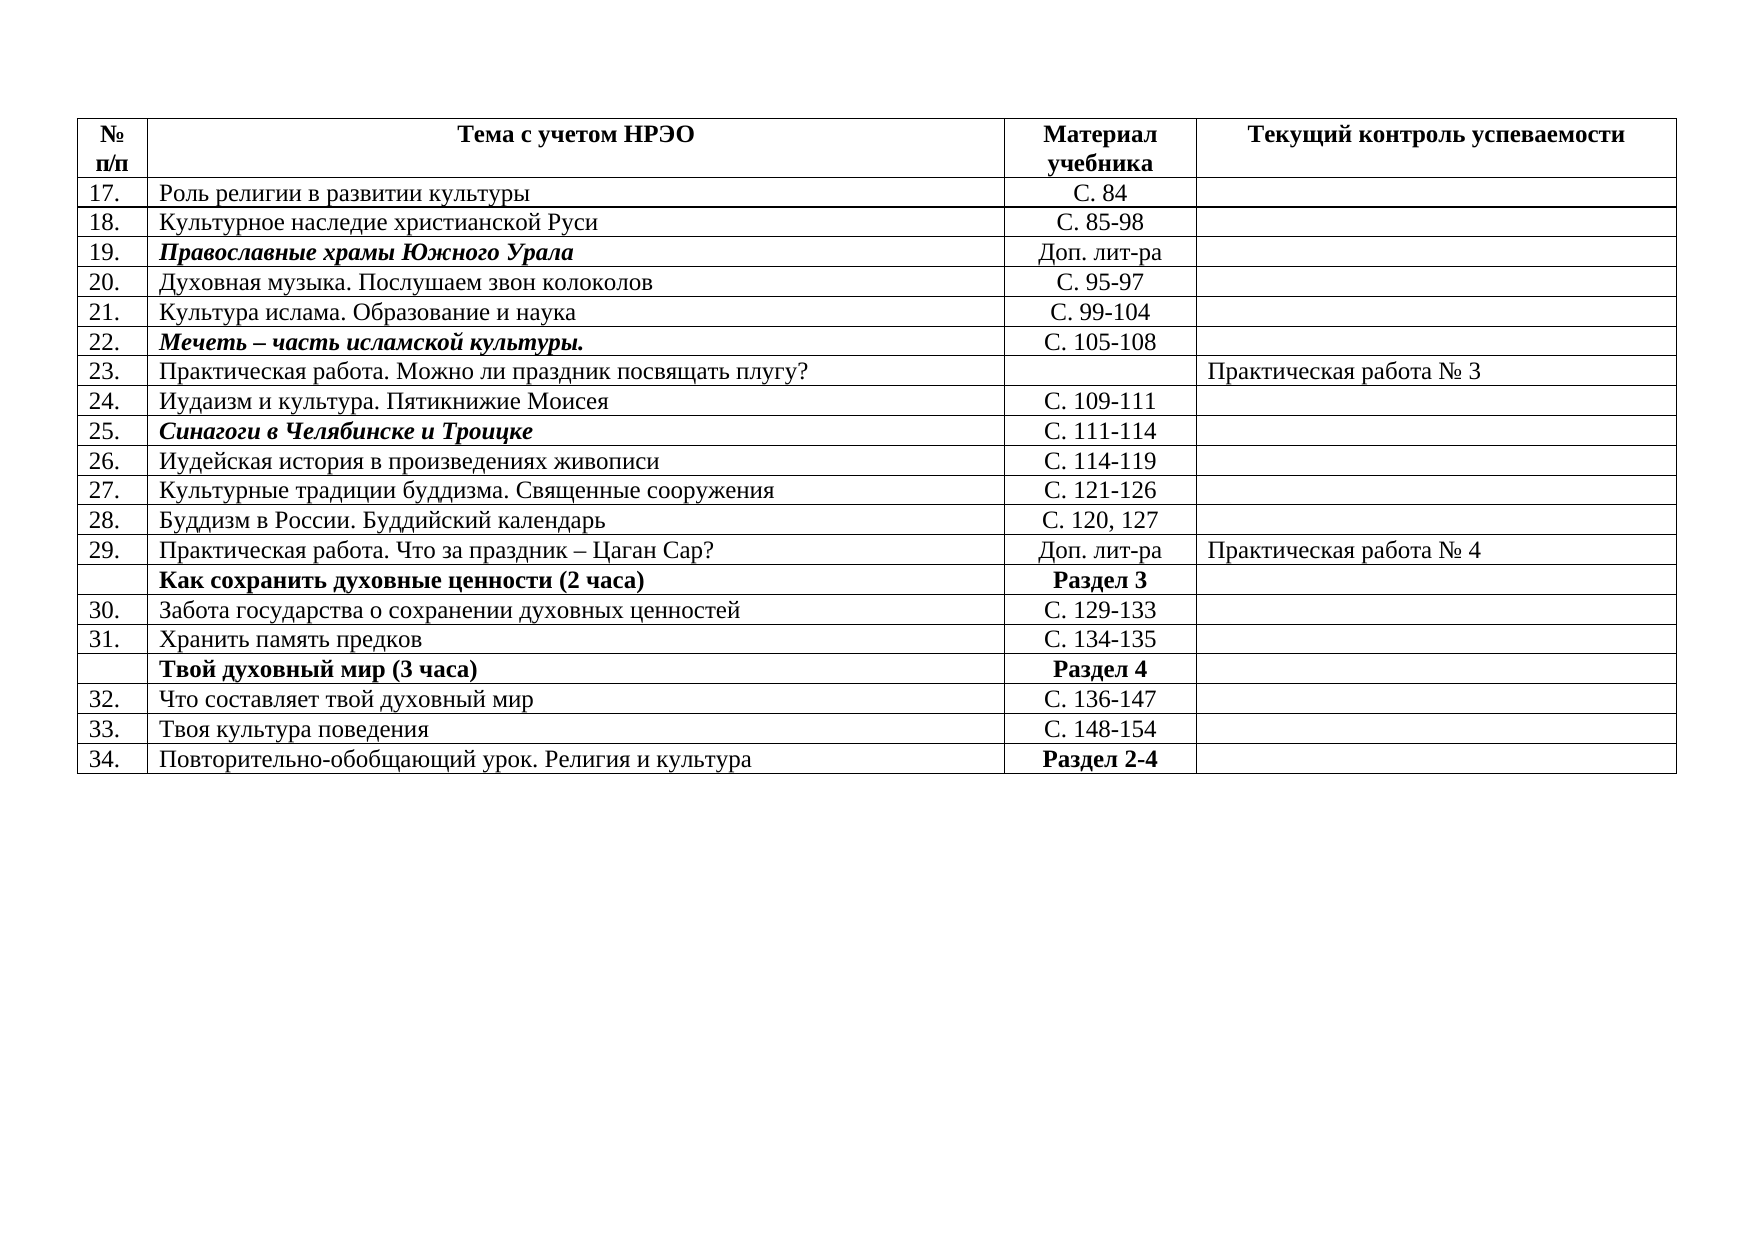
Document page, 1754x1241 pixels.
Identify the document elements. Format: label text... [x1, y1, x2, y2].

table_cell [78, 595, 147, 623]
table_cell [78, 565, 147, 594]
table_cell Иудаизм и культура. Пятикнижие Моисея [148, 386, 1004, 415]
table_cell С. 148-154 [1005, 714, 1196, 743]
table_cell [1197, 625, 1676, 653]
table_cell Хранить память предков [148, 625, 1004, 653]
table_cell [1197, 505, 1676, 534]
table_cell Православные храмы Южного Урала [148, 237, 1004, 266]
table_cell [1197, 237, 1676, 266]
table_cell [78, 505, 147, 534]
table_cell [1197, 386, 1676, 415]
table_cell [1197, 446, 1676, 474]
table_cell [1005, 356, 1196, 385]
table_cell [78, 327, 147, 355]
table_cell [78, 714, 147, 743]
table_cell Практическая работа. Можно ли праздник посвящать плугу? [148, 356, 1004, 385]
table_cell С. 105-108 [1005, 327, 1196, 355]
table_cell [78, 178, 147, 206]
table_cell [1197, 416, 1676, 445]
table_cell [78, 267, 147, 296]
table_cell [78, 208, 147, 236]
table_cell [1197, 744, 1676, 772]
table_cell [1197, 208, 1676, 236]
table_cell [1197, 714, 1676, 743]
table_header № п/п [78, 119, 147, 177]
table_header Материал учебника [1005, 119, 1196, 177]
table_cell Твоя культура поведения [148, 714, 1004, 743]
table_cell Повторительно-обобщающий урок. Религия и культура [148, 744, 1004, 772]
table_cell [78, 684, 147, 713]
table_cell [78, 446, 147, 474]
table_cell [1197, 565, 1676, 594]
table_cell С. 121-126 [1005, 476, 1196, 504]
table_cell С. 136-147 [1005, 684, 1196, 713]
table_cell [78, 535, 147, 564]
table_cell Мечеть – часть исламской культуры. [148, 327, 1004, 355]
table_cell [1197, 595, 1676, 623]
table_cell [1197, 684, 1676, 713]
table_cell Практическая работа № 4 [1197, 535, 1676, 564]
table_cell С. 129-133 [1005, 595, 1196, 623]
table_cell Забота государства о сохранении духовных ценностей [148, 595, 1004, 623]
table_cell Иудейская история в произведениях живописи [148, 446, 1004, 474]
table_cell Раздел 4 [1005, 654, 1196, 683]
table_cell [78, 654, 147, 683]
table_cell [78, 356, 147, 385]
table_cell Доп. лит-ра [1005, 535, 1196, 564]
table_cell Духовная музыка. Послушаем звон колоколов [148, 267, 1004, 296]
table_cell [1197, 327, 1676, 355]
table_cell [78, 386, 147, 415]
table_cell Роль религии в развитии культуры [148, 178, 1004, 206]
table_cell Практическая работа № 3 [1197, 356, 1676, 385]
table_cell [78, 625, 147, 653]
table_cell Что составляет твой духовный мир [148, 684, 1004, 713]
table_cell Культурные традиции буддизма. Священные сооружения [148, 476, 1004, 504]
table_cell [78, 237, 147, 266]
table_cell Твой духовный мир (3 часа) [148, 654, 1004, 683]
table_cell Синагоги в Челябинске и Троицке [148, 416, 1004, 445]
table_cell С. 84 [1005, 178, 1196, 206]
table_cell [1197, 297, 1676, 326]
table_cell С. 134-135 [1005, 625, 1196, 653]
table_cell [1197, 476, 1676, 504]
table_cell С. 99-104 [1005, 297, 1196, 326]
table_cell Культура ислама. Образование и наука [148, 297, 1004, 326]
table_cell [1197, 654, 1676, 683]
table_cell [78, 476, 147, 504]
table_cell Раздел 3 [1005, 565, 1196, 594]
table_cell Доп. лит-ра [1005, 237, 1196, 266]
table_cell [78, 416, 147, 445]
table_cell Культурное наследие христианской Руси [148, 208, 1004, 236]
table_cell [78, 297, 147, 326]
table_cell Как сохранить духовные ценности (2 часа) [148, 565, 1004, 594]
table_cell С. 109-111 [1005, 386, 1196, 415]
table_cell С. 120, 127 [1005, 505, 1196, 534]
table_cell [1197, 178, 1676, 206]
table_cell С. 111-114 [1005, 416, 1196, 445]
table_cell Практическая работа. Что за праздник – Цаган Сар? [148, 535, 1004, 564]
table_cell С. 95-97 [1005, 267, 1196, 296]
table_cell [78, 744, 147, 772]
table_cell С. 85-98 [1005, 208, 1196, 236]
table_header Текущий контроль успеваемости [1197, 119, 1676, 177]
table_cell Буддизм в России. Буддийский календарь [148, 505, 1004, 534]
table_cell Раздел 2-4 [1005, 744, 1196, 772]
table_cell [1197, 267, 1676, 296]
table_cell С. 114-119 [1005, 446, 1196, 474]
table_header Тема с учетом НРЭО [148, 119, 1004, 177]
